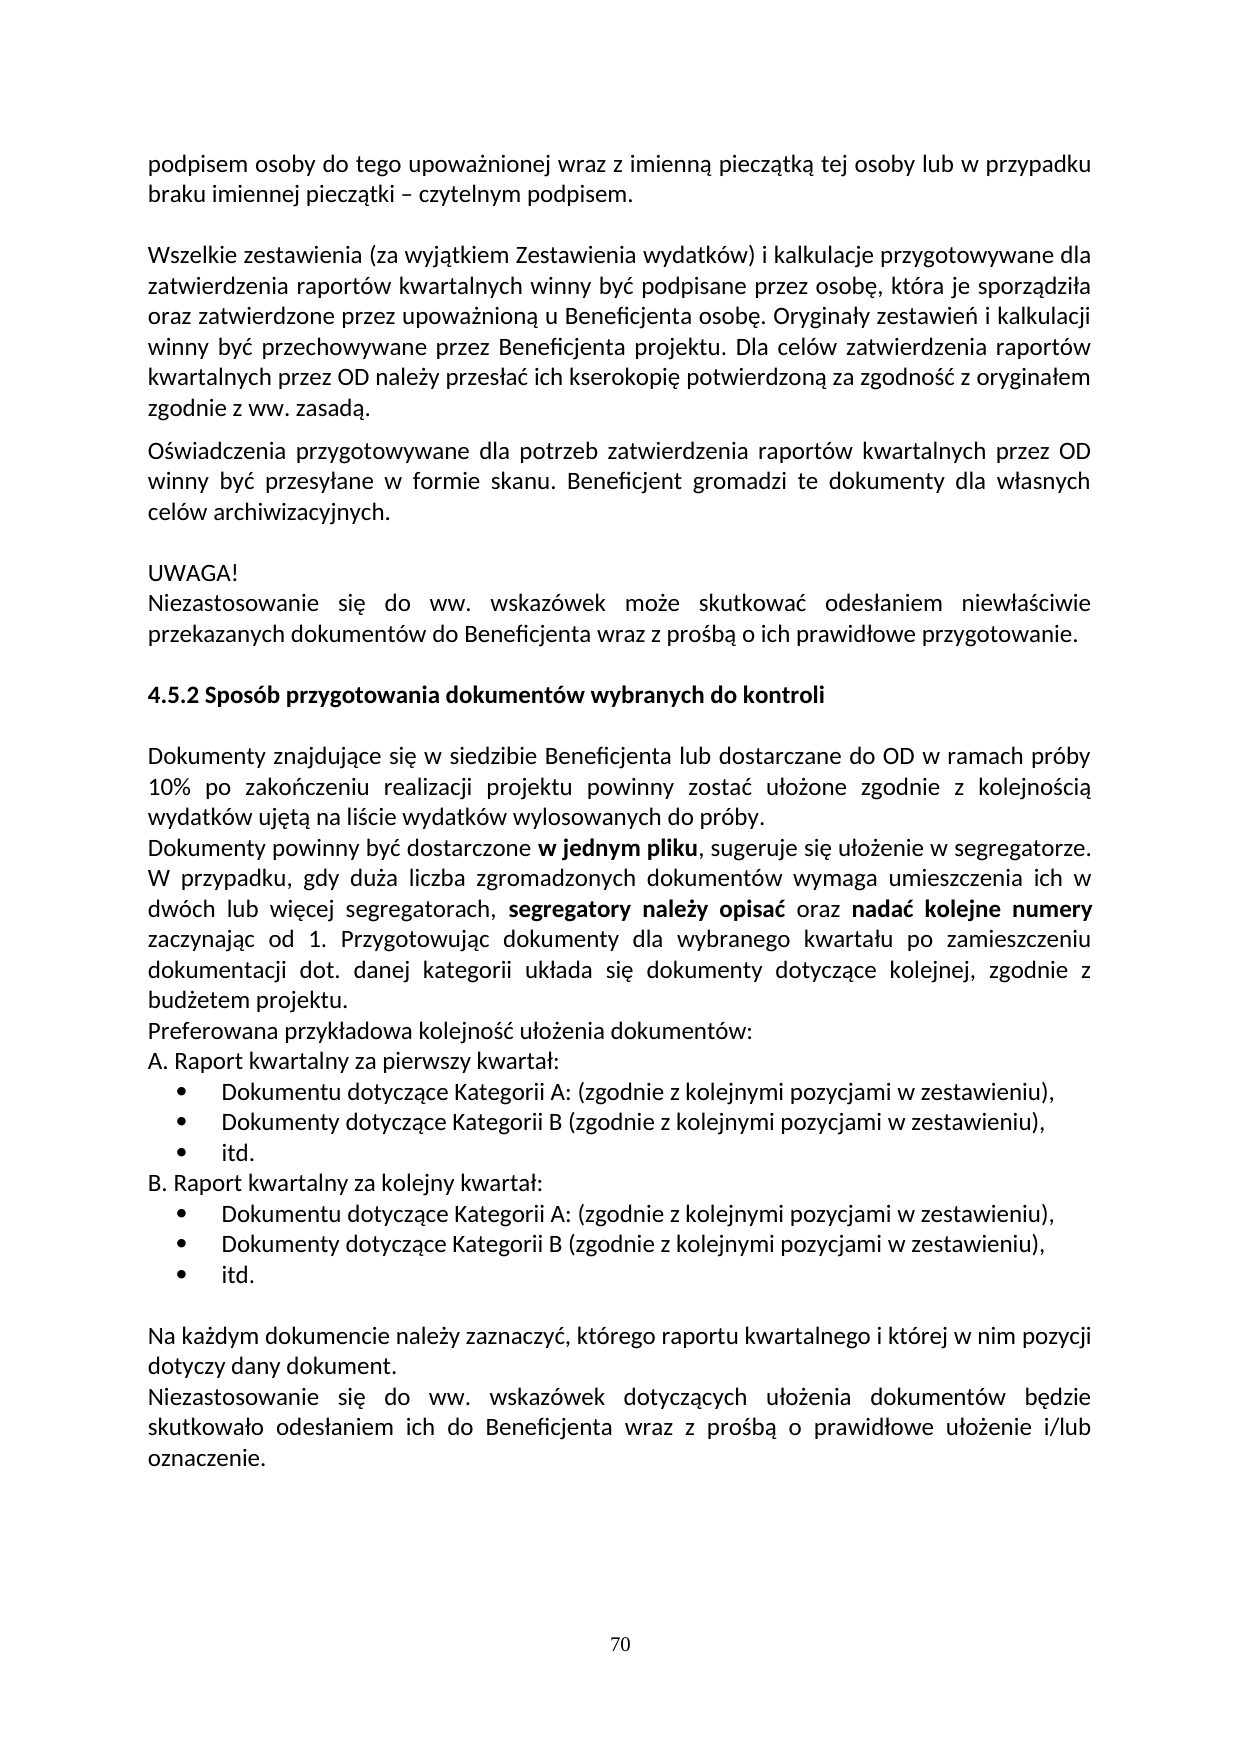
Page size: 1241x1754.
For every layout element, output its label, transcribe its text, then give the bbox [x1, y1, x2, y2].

text Wszelkie zestawienia (za wyjątkiem Zestawienia wydatków) i kalkulacje przygotowywane dla zatwierdzenia raportów kwartalnych winny być podpisane przez osobę, która je sporządziła oraz zatwierdzone przez upoważnioną u Beneficjenta osobę. Oryginały zestawień i kalkulacji winny być przechowywane przez Beneficjenta projektu. Dla celów zatwierdzenia raportów kwartalnych przez OD należy przesłać ich kserokopię potwierdzoną za zgodność z oryginałem zgodnie z ww. zasadą. [148, 239, 1092, 422]
text B. Raport kwartalny za kolejny kwartał: [148, 1167, 1093, 1198]
subtitle 4.5.2 Sposób przygotowania dokumentów wybranych do kontroli [148, 679, 1092, 709]
list Dokumenty dotyczące Kategorii B (zgodnie z kolejnymi pozycjami w zestawieniu), [177, 1228, 1092, 1259]
list Dokumentu dotyczące Kategorii A: (zgodnie z kolejnymi pozycjami w zestawieniu), [177, 1198, 1092, 1228]
text Preferowana przykładowa kolejność ułożenia dokumentów: [148, 1015, 1093, 1045]
text Oświadczenia przygotowywane dla potrzeb zatwierdzenia raportów kwartalnych przez OD winny być przesyłane w formie skanu. Beneficjent gromadzi te dokumenty dla własnych celów archiwizacyjnych. [148, 435, 1092, 526]
text UWAGA! [148, 557, 1092, 587]
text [148, 148, 1092, 209]
text A. Raport kwartalny za pierwszy kwartał: [148, 1045, 1093, 1076]
text Dokumenty znajdujące się w siedzibie Beneficjenta lub dostarczane do OD w ramach próby 10% po zakończeniu realizacji projektu powinny zostać ułożone zgodnie z kolejnością wydatków ujętą na liście wydatków wylosowanych do próby. [148, 740, 1093, 832]
list Dokumenty dotyczące Kategorii B (zgodnie z kolejnymi pozycjami w zestawieniu), [177, 1106, 1092, 1137]
text Dokumenty powinny być dostarczone w jednym pliku, sugeruje się ułożenie w segregatorze. W przypadku, gdy duża liczba zgromadzonych dokumentów wymaga umieszczenia ich w dwóch lub więcej segregatorach, segregatory należy opisać oraz nadać kolejne numery zaczynając od 1. Przygotowując dokumenty dla wybranego kwartału po zamieszczeniu dokumentacji dot. danej kategorii układa się dokumenty dotyczące kolejnej, zgodnie z budżetem projektu. [148, 832, 1093, 1015]
text Niezastosowanie się do ww. wskazówek może skutkować odesłaniem niewłaściwie przekazanych dokumentów do Beneficjenta wraz z prośbą o ich prawidłowe przygotowanie. [148, 587, 1092, 648]
list itd. [177, 1137, 1092, 1167]
list itd. [177, 1259, 1092, 1289]
text Niezastosowanie się do ww. wskazówek dotyczących ułożenia dokumentów będzie skutkowało odesłaniem ich do Beneficjenta wraz z prośbą o prawidłowe ułożenie i/lub oznaczenie. [148, 1381, 1093, 1473]
list Dokumentu dotyczące Kategorii A: (zgodnie z kolejnymi pozycjami w zestawieniu), [177, 1076, 1092, 1106]
text Na każdym dokumencie należy zaznaczyć, którego raportu kwartalnego i której w nim pozycji dotyczy dany dokument. [148, 1320, 1093, 1381]
